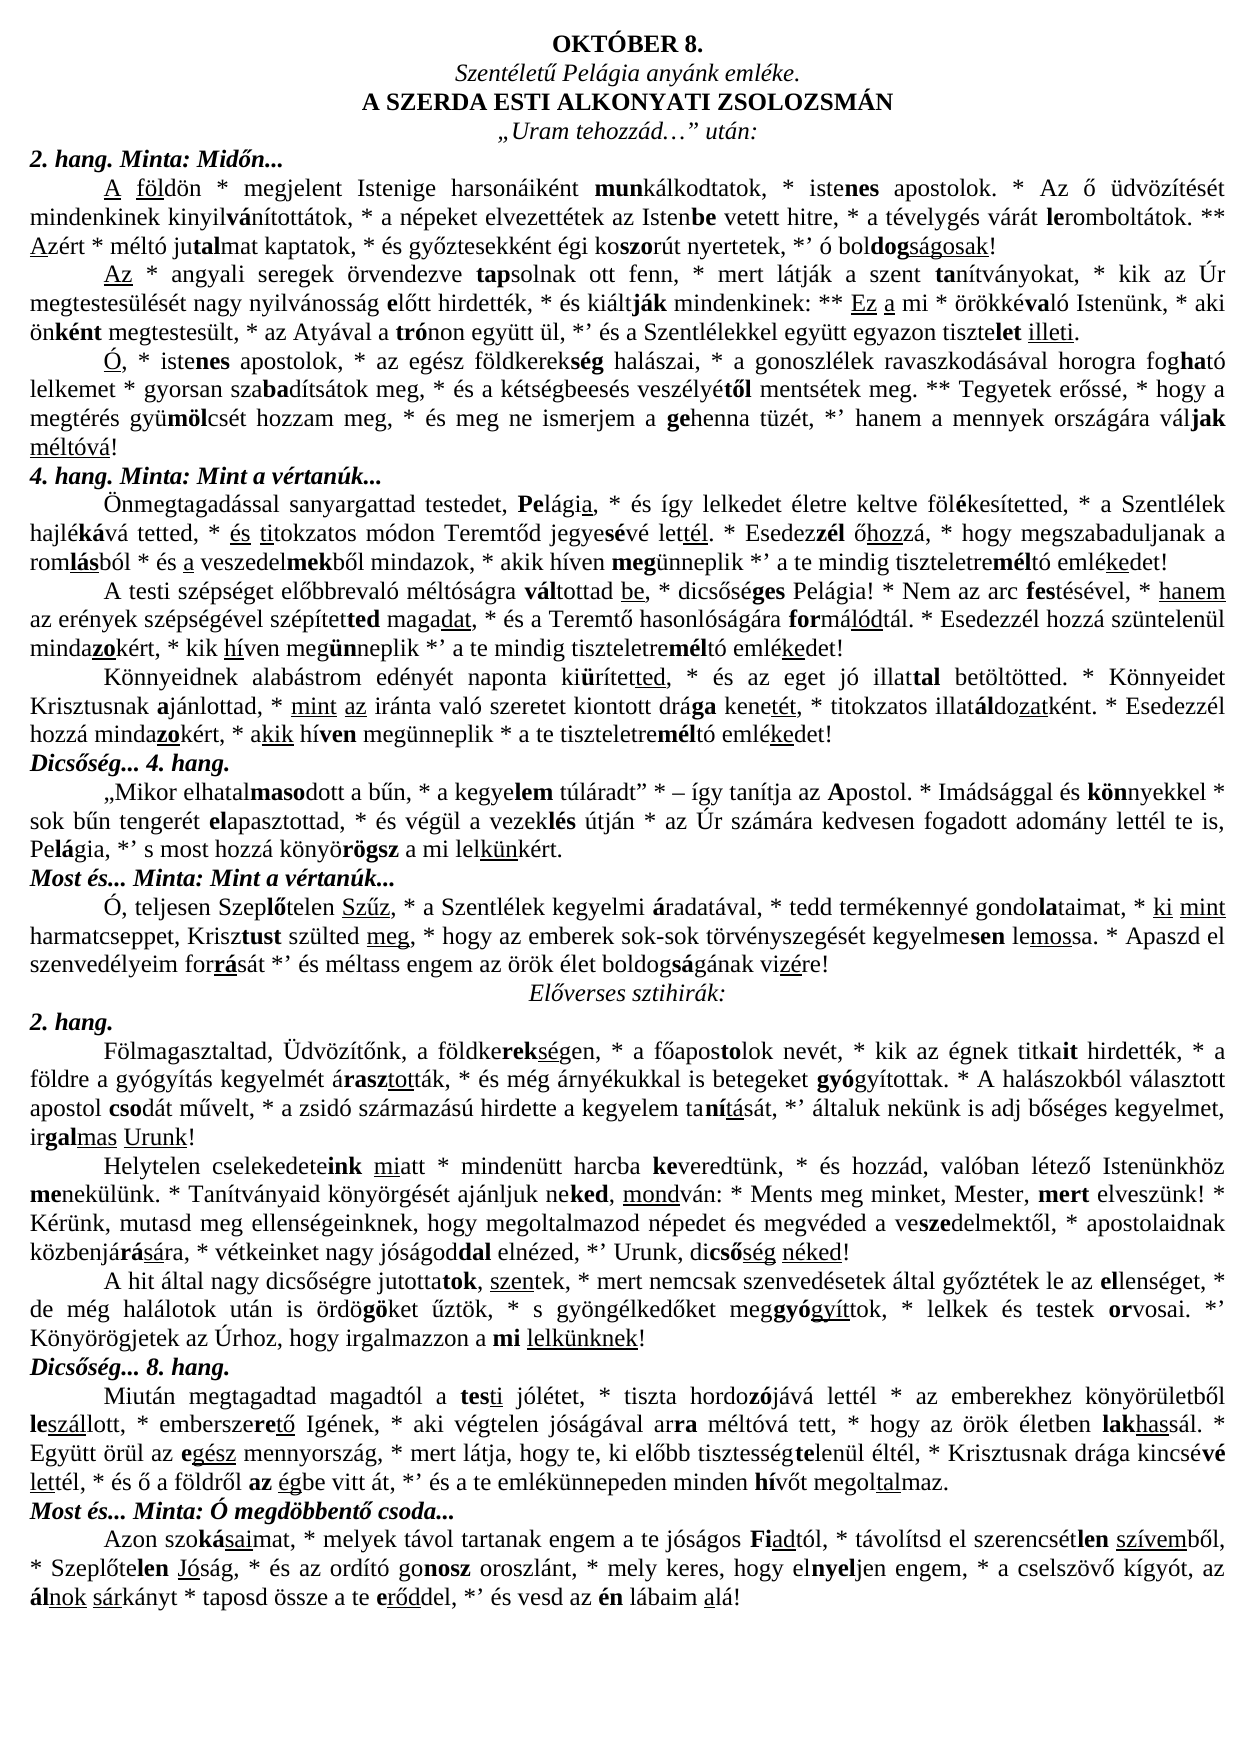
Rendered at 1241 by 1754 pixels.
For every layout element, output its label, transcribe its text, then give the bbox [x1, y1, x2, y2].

text A földön * megjelent Istenige harsonáiként munkálkodtatok, * istenes apostolok. * Az ő üdvözítését mindenkinek kinyilvánítottátok, * a népeket elvezettétek az Istenbe vetett hitre, * a tévelygés várát leromboltátok. ** Azért * méltó jutalmat kaptatok, * és győztesekként égi koszorút nyertetek, *’ ó boldogságosak! [29, 173, 1226, 259]
text Önmegtagadással sanyargattad testedet, Pelágia, * és így lelkedet életre keltve fölékesítetted, * a Szentlélek hajlékává tetted, * és titokzatos módon Teremtőd jegyesévé lettél. * Esedezzél őhozzá, * hogy megszabaduljanak a romlásból * és a veszedelmekből mindazok, * akik híven megünneplik *’ a te mindig tiszteletreméltó emlékedet! [29, 489, 1226, 576]
text Szentéletű Pelágia anyánk emléke. [29, 58, 1226, 87]
text október 8. [29, 29, 1226, 58]
text Azon szokásaimat, * melyek távol tartanak engem a te jóságos Fiadtól, * távolítsd el szerencsétlen szívemből, * Szeplőtelen Jóság, * és az ordító gonosz oroszlánt, * mely keres, hogy elnyeljen engem, * a cselszövő kígyót, az álnok sárkányt * taposd össze a te erőddel, *’ és vesd az én lábaim alá! [29, 1524, 1226, 1611]
text Dicsőség... 8. hang. [29, 1352, 1226, 1381]
text Könnyeidnek alabástrom edényét naponta kiürítetted, * és az eget jó illattal betöltötted. * Könnyeidet Krisztusnak ajánlottad, * mint az iránta való szeretet kiontott drága kenetét, * titokzatos illatáldozatként. * Esedezzél hozzá mindazokért, * akik híven megünneplik * a te tiszteletreméltó emlékedet! [29, 662, 1226, 748]
text Most és... Minta: Ó megdöbbentő csoda... [29, 1496, 1226, 1524]
text Most és... Minta: Mint a vértanúk... [29, 863, 1226, 892]
text „Mikor elhatalmasodott a bűn, * a kegyelem túláradt” * – így tanítja az Apostol. * Imádsággal és könnyekkel * sok bűn tengerét elapasztottad, * és végül a vezeklés útján * az Úr számára kedvesen fogadott adomány lettél te is, Pelágia, *’ s most hozzá könyörögsz a mi lelkünkért. [29, 777, 1226, 863]
text Előverses sztihirák: [29, 978, 1226, 1007]
text Miután megtagadtad magadtól a testi jólétet, * tiszta hordozójává lettél * az emberekhez könyörületből leszállott, * emberszerető Igének, * aki végtelen jóságával arra méltóvá tett, * hogy az örök életben lakhassál. * Együtt örül az egész mennyország, * mert látja, hogy te, ki előbb tisztességtelenül éltél, * Krisztusnak drága kincsévé lettél, * és ő a földről az égbe vitt át, *’ és a te emlékünnepeden minden hívőt megoltalmaz. [29, 1381, 1226, 1496]
text Ó, * istenes apostolok, * az egész földkerekség halászai, * a gonoszlélek ravaszkodásával horogra fogható lelkemet * gyorsan szabadítsátok meg, * és a kétségbeesés veszélyétől mentsétek meg. ** Tegyetek erőssé, * hogy a megtérés gyümölcsét hozzam meg, * és meg ne ismerjem a gehenna tüzét, *’ hanem a mennyek országára váljak méltóvá! [29, 346, 1226, 461]
text 2. hang. Minta: Midőn... [29, 144, 1226, 173]
text Fölmagasztaltad, Üdvözítőnk, a földkerekségen, * a főapostolok nevét, * kik az égnek titkait hirdették, * a földre a gyógyítás kegyelmét árasztották, * és még árnyékukkal is betegeket gyógyítottak. * A halászokból választott apostol csodát művelt, * a zsidó származású hirdette a kegyelem tanítását, *’ általuk nekünk is adj bőséges kegyelmet, irgalmas Urunk! [29, 1036, 1226, 1151]
text 4. hang. Minta: Mint a vértanúk... [29, 461, 1226, 489]
text A testi szépséget előbbrevaló méltóságra váltottad be, * dicsőséges Pelágia! * Nem az arc festésével, * hanem az erények szépségével szépítetted magadat, * és a Teremtő hasonlóságára formálódtál. * Esedezzél hozzá szüntelenül mindazokért, * kik híven megünneplik *’ a te mindig tiszteletreméltó emlékedet! [29, 576, 1226, 662]
text Az * angyali seregek örvendezve tapsolnak ott fenn, * mert látják a szent tanítványokat, * kik az Úr megtestesülését nagy nyilvánosság előtt hirdették, * és kiáltják mindenkinek: ** Ez a mi * örökkévaló Istenünk, * aki önként megtestesült, * az Atyával a trónon együtt ül, *’ és a Szentlélekkel együtt egyazon tisztelet illeti. [29, 259, 1226, 346]
text A hit által nagy dicsőségre jutottatok, szentek, * mert nemcsak szenvedésetek által győztétek le az ellenséget, * de még halálotok után is ördögöket űztök, * s gyöngélkedőket meggyógyíttok, * lelkek és testek orvosai. *’ Könyörögjetek az Úrhoz, hogy irgalmazzon a mi lelkünknek! [29, 1266, 1226, 1352]
text Dicsőség... 4. hang. [29, 748, 1226, 777]
text 2. hang. [29, 1007, 1226, 1036]
text Ó, teljesen Szeplőtelen Szűz, * a Szentlélek kegyelmi áradatával, * tedd termékennyé gondolataimat, * ki mint harmatcseppet, Krisztust szülted meg, * hogy az emberek sok-sok törvényszegését kegyelmesen lemossa. * Apaszd el szenvedélyeim forrását *’ és méltass engem az örök élet boldogságának vizére! [29, 892, 1226, 978]
text a szerda esti alkonyati zsolozsmán [29, 87, 1226, 116]
text „Uram tehozzád…” után: [29, 116, 1226, 144]
text Helytelen cselekedeteink miatt * mindenütt harcba keveredtünk, * és hozzád, valóban létező Istenünkhöz menekülünk. * Tanítványaid könyörgését ajánljuk neked, mondván: * Ments meg minket, Mester, mert elveszünk! * Kérünk, mutasd meg ellenségeinknek, hogy megoltalmazod népedet és megvéded a veszedelmektől, * apostolaidnak közbenjárására, * vétkeinket nagy jóságoddal elnézed, *’ Urunk, dicsőség néked! [29, 1151, 1226, 1266]
